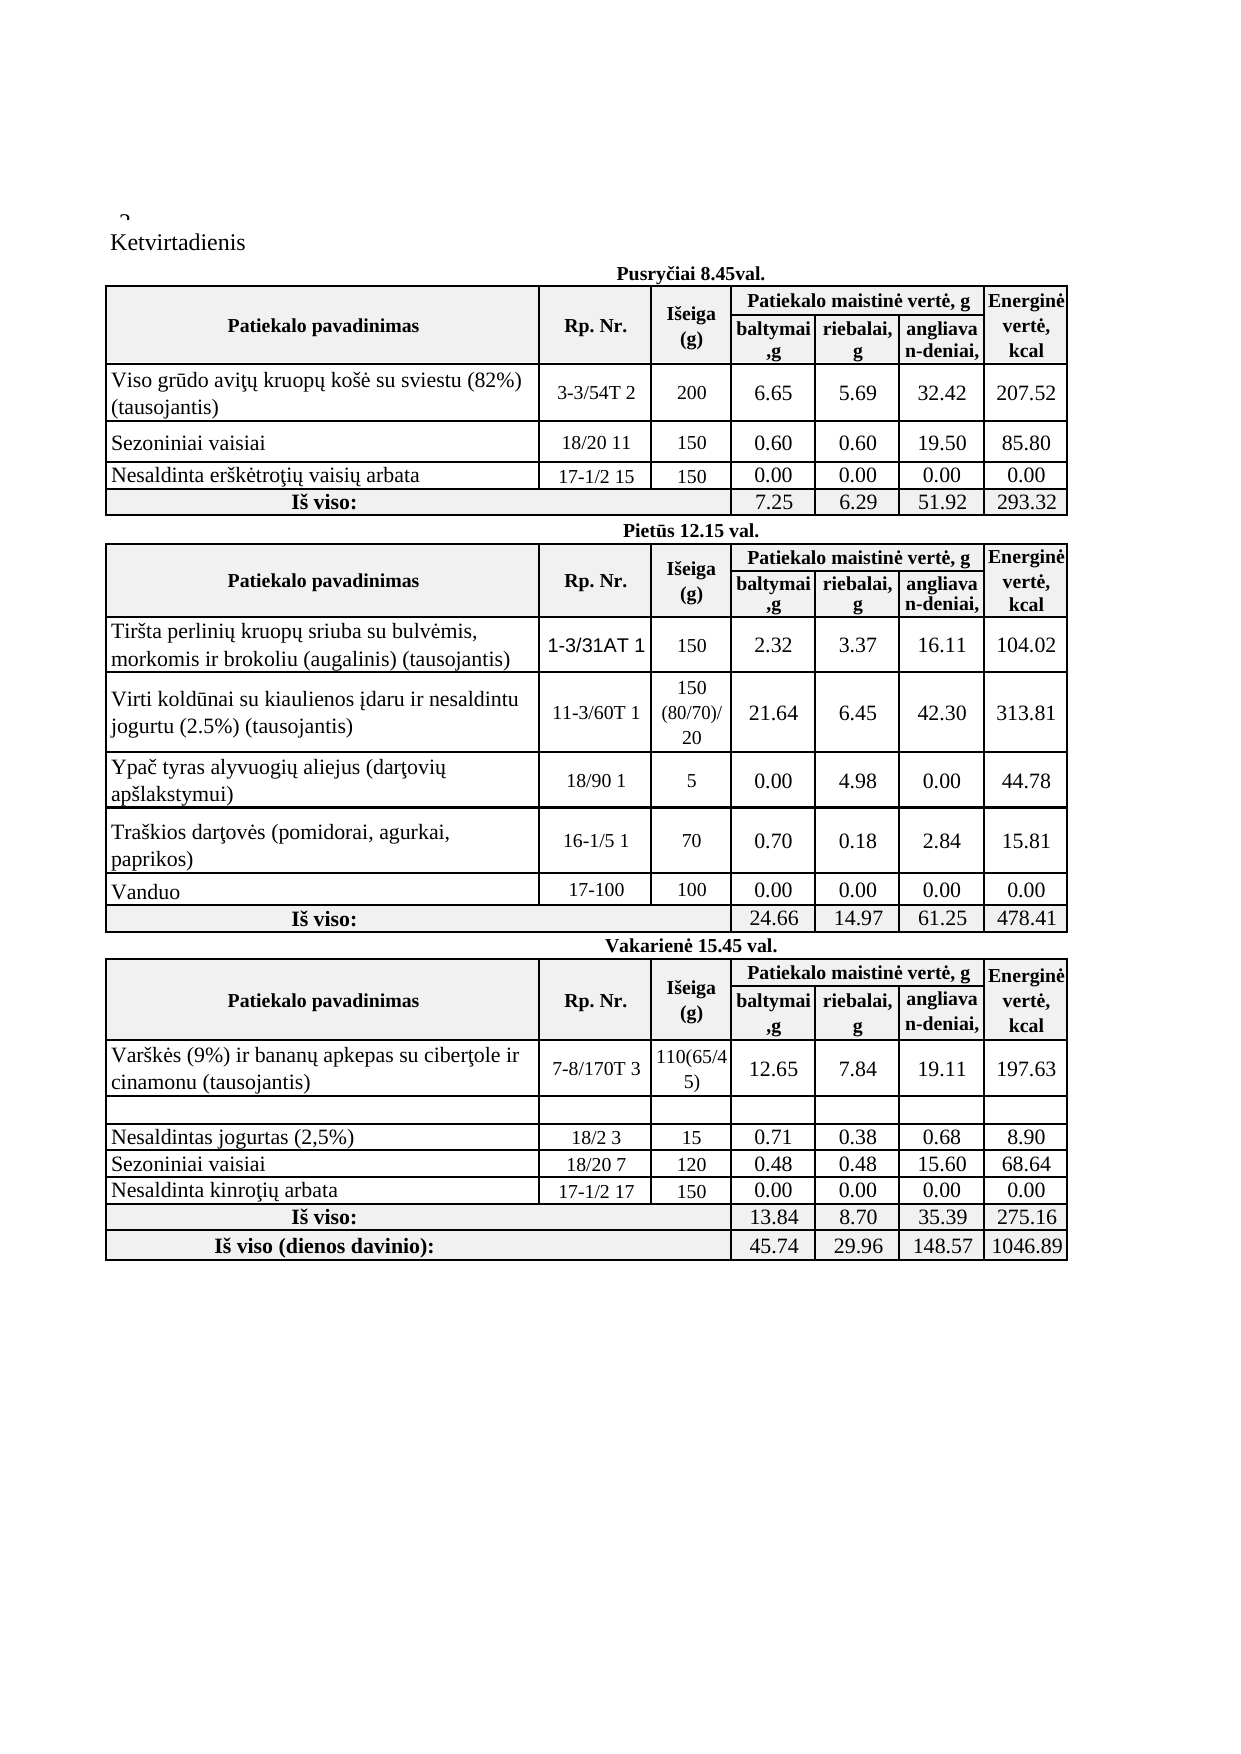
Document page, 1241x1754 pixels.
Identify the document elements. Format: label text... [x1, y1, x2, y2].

table_cell 197.63 [985, 1041, 1066, 1094]
table_cell 0.18 [816, 809, 898, 872]
table_cell 85.80 [985, 422, 1066, 461]
table_cell 478.41 [985, 906, 1066, 931]
table_cell 313.81 [985, 673, 1066, 751]
table_cell 17-100 [540, 874, 650, 904]
table_cell 19.11 [900, 1041, 983, 1094]
table_cell 110(65/4 5) [652, 1041, 730, 1094]
table_cell baltymai ,g [732, 987, 814, 1039]
table_cell 0.00 [900, 874, 983, 904]
table_cell 18/20 7 [540, 1151, 650, 1176]
table_cell 293.32 [985, 490, 1066, 514]
table_cell 18/20 11 [540, 422, 650, 461]
table_cell 5.69 [816, 365, 898, 420]
table_cell 0.60 [732, 422, 814, 461]
table_cell 8.90 [985, 1125, 1066, 1149]
table_header Patiekalo maistinė vertė, g [732, 545, 983, 570]
table_cell 148.57 [900, 1231, 983, 1259]
table_cell Sezoniniai vaisiai [107, 422, 538, 461]
table_cell 7.25 [732, 490, 814, 514]
table_cell 0.00 [732, 874, 814, 904]
table_cell Virti koldūnai su kiaulienos įdaru ir nesaldintu jogurtu (2.5%) (tausojantis) [107, 673, 538, 751]
subtitle Ketvirtadienis [110, 228, 248, 255]
table_cell 16-1/5 1 [540, 809, 650, 872]
table_cell 7-8/170T 3 [540, 1041, 650, 1094]
table_cell 0.70 [732, 809, 814, 872]
table_cell Nesaldintas jogurtas (2,5%) [107, 1125, 538, 1149]
table_cell Iš viso (dienos davinio): [107, 1231, 730, 1259]
table_cell 15.81 [985, 809, 1066, 872]
table_cell 45.74 [732, 1231, 814, 1259]
table_cell 100 [652, 874, 730, 904]
table_cell 0.00 [732, 1178, 814, 1203]
table_cell 0.00 [732, 463, 814, 488]
table_cell 15 [652, 1125, 730, 1149]
table_cell 8.70 [816, 1205, 898, 1229]
table_cell 0.60 [816, 422, 898, 461]
table_cell 7.84 [816, 1041, 898, 1094]
table_cell 19.50 [900, 422, 983, 461]
table_cell Iš viso: [107, 490, 730, 514]
table_header Išeiga (g) [652, 545, 730, 616]
table_cell [816, 1097, 898, 1123]
table_cell [985, 1097, 1066, 1123]
table_header Išeiga (g) [652, 960, 730, 1039]
table_cell 35.39 [900, 1205, 983, 1229]
table_cell 0.00 [816, 1178, 898, 1203]
table_cell 4.98 [816, 753, 898, 806]
table_cell [732, 1097, 814, 1123]
table_cell 0.00 [900, 463, 983, 488]
table_cell 0.68 [900, 1125, 983, 1149]
table_cell angliava n-deniai, [900, 316, 983, 362]
table_cell 0.00 [900, 753, 983, 806]
table_cell 13.84 [732, 1205, 814, 1229]
table_cell 12.65 [732, 1041, 814, 1094]
table_cell 42.30 [900, 673, 983, 751]
table_cell [540, 1097, 650, 1123]
table_cell 0.48 [816, 1151, 898, 1176]
table_cell Viso grūdo aviţų kruopų košė su sviestu (82%) (tausojantis) [107, 365, 538, 420]
table_cell riebalai, g [816, 987, 898, 1039]
table_cell 5 [652, 753, 730, 806]
table_cell angliava n-deniai, [900, 572, 983, 616]
table_cell [652, 1097, 730, 1123]
table_cell Tiršta perlinių kruopų sriuba su bulvėmis, morkomis ir brokoliu (augalinis) (tausojantis) [107, 618, 538, 671]
table_cell Varškės (9%) ir bananų apkepas su ciberţole ir cinamonu (tausojantis) [107, 1041, 538, 1094]
table_cell 15.60 [900, 1151, 983, 1176]
table_cell 68.64 [985, 1151, 1066, 1176]
table_header Rp. Nr. [540, 960, 650, 1039]
table_header Energinė vertė, kcal [985, 545, 1066, 616]
text Pietūs 12.15 val. [594, 519, 788, 542]
table_cell 2.32 [732, 618, 814, 671]
table_cell 150 (80/70)/ 20 [652, 673, 730, 751]
table_cell baltymai ,g [732, 572, 814, 616]
table_cell 16.11 [900, 618, 983, 671]
table_header Energinė vertė, kcal [985, 960, 1066, 1039]
table_cell 0.00 [900, 1178, 983, 1203]
table_cell Vanduo [107, 874, 538, 904]
table_cell Iš viso: [107, 906, 730, 931]
table_header Energinė vertė, kcal [985, 287, 1066, 362]
table_cell 6.45 [816, 673, 898, 751]
table_cell 1046.89 [985, 1231, 1066, 1259]
table_cell 150 [652, 422, 730, 461]
table_cell 18/90 1 [540, 753, 650, 806]
table_cell 0.00 [985, 874, 1066, 904]
table_cell 61.25 [900, 906, 983, 931]
table_cell 51.92 [900, 490, 983, 514]
table_cell Nesaldinta kinroţių arbata [107, 1178, 538, 1203]
table_cell 150 [652, 1178, 730, 1203]
table_cell 17-1/2 17 [540, 1178, 650, 1203]
table_cell 0.71 [732, 1125, 814, 1149]
table_cell 32.42 [900, 365, 983, 420]
table_cell 150 [652, 463, 730, 488]
table_cell riebalai, g [816, 572, 898, 616]
table_cell 14.97 [816, 906, 898, 931]
table_header Patiekalo pavadinimas [107, 287, 538, 362]
table_cell 120 [652, 1151, 730, 1176]
table_cell 0.00 [732, 753, 814, 806]
table_header Patiekalo maistinė vertė, g [732, 287, 983, 314]
table_cell baltymai ,g [732, 316, 814, 362]
table_cell 0.00 [985, 1178, 1066, 1203]
table_cell 6.65 [732, 365, 814, 420]
table_cell 44.78 [985, 753, 1066, 806]
table_cell 18/2 3 [540, 1125, 650, 1149]
table_cell 3.37 [816, 618, 898, 671]
table_cell 2.84 [900, 809, 983, 872]
table_cell [900, 1097, 983, 1123]
text Pusryčiai 8.45val. [616, 262, 1098, 285]
table_cell 70 [652, 809, 730, 872]
table_cell 104.02 [985, 618, 1066, 671]
table_cell 0.48 [732, 1151, 814, 1176]
table_cell 17-1/2 15 [540, 463, 650, 488]
table_cell [107, 1097, 538, 1123]
table_cell 29.96 [816, 1231, 898, 1259]
table_cell 0.00 [816, 874, 898, 904]
table_cell 150 [652, 618, 730, 671]
table_cell Nesaldinta erškėtroţių vaisių arbata [107, 463, 538, 488]
table_cell 21.64 [732, 673, 814, 751]
table_header Patiekalo maistinė vertė, g [732, 960, 983, 985]
table_header Išeiga (g) [652, 287, 730, 362]
table_header Rp. Nr. [540, 545, 650, 616]
table_cell 6.29 [816, 490, 898, 514]
table_cell 207.52 [985, 365, 1066, 420]
table_cell 0.00 [816, 463, 898, 488]
table_cell 0.38 [816, 1125, 898, 1149]
table_header Patiekalo pavadinimas [107, 960, 538, 1039]
table_cell riebalai, g [816, 316, 898, 362]
table_cell 0.00 [985, 463, 1066, 488]
text Vakarienė 15.45 val. [594, 934, 788, 957]
table_cell Ypač tyras alyvuogių aliejus (darţovių apšlakstymui) [107, 753, 538, 806]
table_cell 24.66 [732, 906, 814, 931]
table_cell 1-3/31AT 1 [540, 618, 650, 671]
table_cell 3-3/54T 2 [540, 365, 650, 420]
table_cell 11-3/60T 1 [540, 673, 650, 751]
table_cell angliava n-deniai, [900, 987, 983, 1039]
table_cell Traškios darţovės (pomidorai, agurkai, paprikos) [107, 809, 538, 872]
table_header Patiekalo pavadinimas [107, 545, 538, 616]
table_cell 200 [652, 365, 730, 420]
table_cell Sezoniniai vaisiai [107, 1151, 538, 1176]
table_cell 275.16 [985, 1205, 1066, 1229]
table_header Rp. Nr. [540, 287, 650, 362]
table_cell Iš viso: [107, 1205, 730, 1229]
